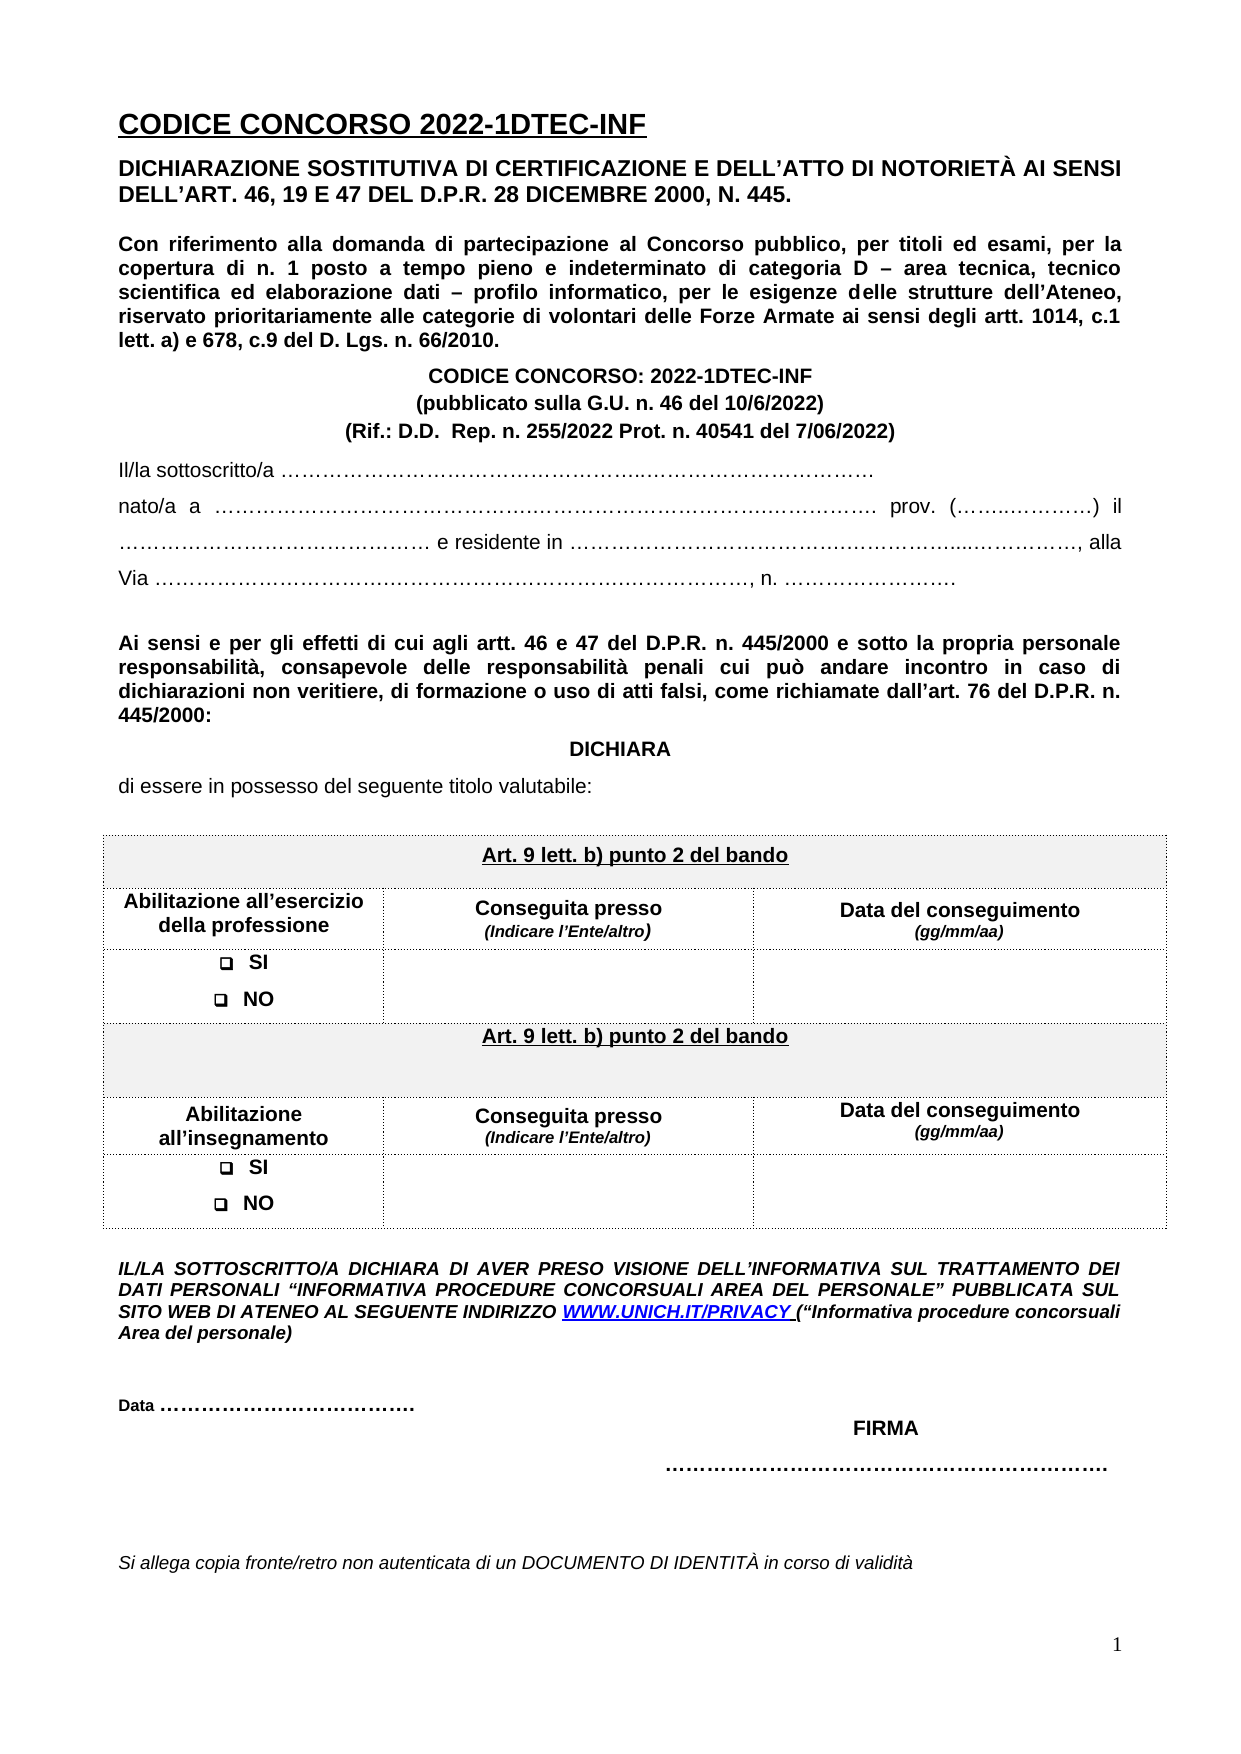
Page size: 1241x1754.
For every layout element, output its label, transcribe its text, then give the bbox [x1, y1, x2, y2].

list Data ………………………………. [118, 1392, 1122, 1416]
text IL/LA SOTTOSCRITTO/A DICHIARA DI AVER PRESO VISIONE DELL’INFORMATIVA SUL TRATTAMENTO DEI DATI PERSONALI “INFORMATIVA PROCEDURE CONCORSUALI AREA DEL PERSONALE” PUBBLICATA SUL SITO WEB DI ATENEO AL SEGUENTE INDIRIZZO WWW.UNICH.IT/PRIVACY (“Informativa procedure concorsuali Area del personale) [118, 1257, 1122, 1344]
table_cell [384, 949, 753, 1023]
table_cell [753, 949, 1167, 1023]
list FIRMA [118, 1416, 1122, 1439]
table_cell [384, 1154, 753, 1228]
text Ai sensi e per gli effetti di cui agli artt. 46 e 47 del D.P.R. n. 445/2000 e sotto la propria personale responsabilità, consapevole delle responsabilità penali cui può andare incontro in caso di dichiarazioni non veritiere, di formazione o uso di atti falsi, come richiamate dall’art. 76 del D.P.R. n. 445/2000: [118, 631, 1122, 727]
list ………………………………………………………. [118, 1452, 1122, 1476]
text (pubblicato sulla G.U. n. 46 del 10/6/2022) [118, 391, 1122, 415]
table_cell Conseguita presso (Indicare l’Ente/altro) [384, 1097, 753, 1154]
table_cell Art. 9 lett. b) punto 2 del bando [103, 1023, 1167, 1097]
text DICHIARAZIONE SOSTITUTIVA DI CERTIFICAZIONE E DELL’ATTO DI NOTORIETÀ AI SENSI DELL’ART. 46, 19 E 47 DEL D.P.R. 28 DICEMBRE 2000, N. 445. [118, 155, 1122, 208]
text di essere in possesso del seguente titolo valutabile: [118, 773, 1122, 797]
text CODICE CONCORSO: 2022-1DTEC-INF [118, 363, 1122, 387]
text Il/la sottoscritto/a ……………………………………………..…………………………… [118, 458, 1122, 482]
list Si allega copia fronte/retro non autenticata di un DOCUMENTO DI IDENTITÀ in corso di validità [118, 1552, 1122, 1574]
table_cell Data del conseguimento (gg/mm/aa) [753, 888, 1167, 949]
text (Rif.: D.D. Rep. n. 255/2022 Prot. n. 40541 del 7/06/2022) [118, 418, 1122, 442]
text DICHIARA [118, 737, 1122, 761]
table_cell Abilitazione all’insegnamento [103, 1097, 384, 1154]
table_cell Data del conseguimento (gg/mm/aa) [753, 1097, 1167, 1154]
table_header Art. 9 lett. b) punto 2 del bando [103, 835, 1167, 888]
table_cell [753, 1154, 1167, 1228]
text nato/a a ……………………………………….…………………………….……………. prov. (……..…………) il ……………………………………… e residente in ………………………………….……………....……………, alla Via …………………………….…………………………….………………, n. ……………………. [118, 494, 1122, 590]
table_cell Conseguita presso (Indicare l’Ente/altro) [384, 888, 753, 949]
table_cell SI NO [103, 1154, 384, 1228]
table_cell SI NO [103, 949, 384, 1023]
text Con riferimento alla domanda di partecipazione al Concorso pubblico, per titoli ed esami, per la copertura di n. 1 posto a tempo pieno e indeterminato di categoria D – area tecnica, tecnico scientifica ed elaborazione dati – profilo informatico, per le esigenze delle strutture dell’Ateneo, riservato prioritariamente alle categorie di volontari delle Forze Armate ai sensi degli artt. 1014, c.1 lett. a) e 678, c.9 del D. Lgs. n. 66/2010. [118, 232, 1122, 351]
table_cell Abilitazione all’esercizio della professione [103, 888, 384, 949]
